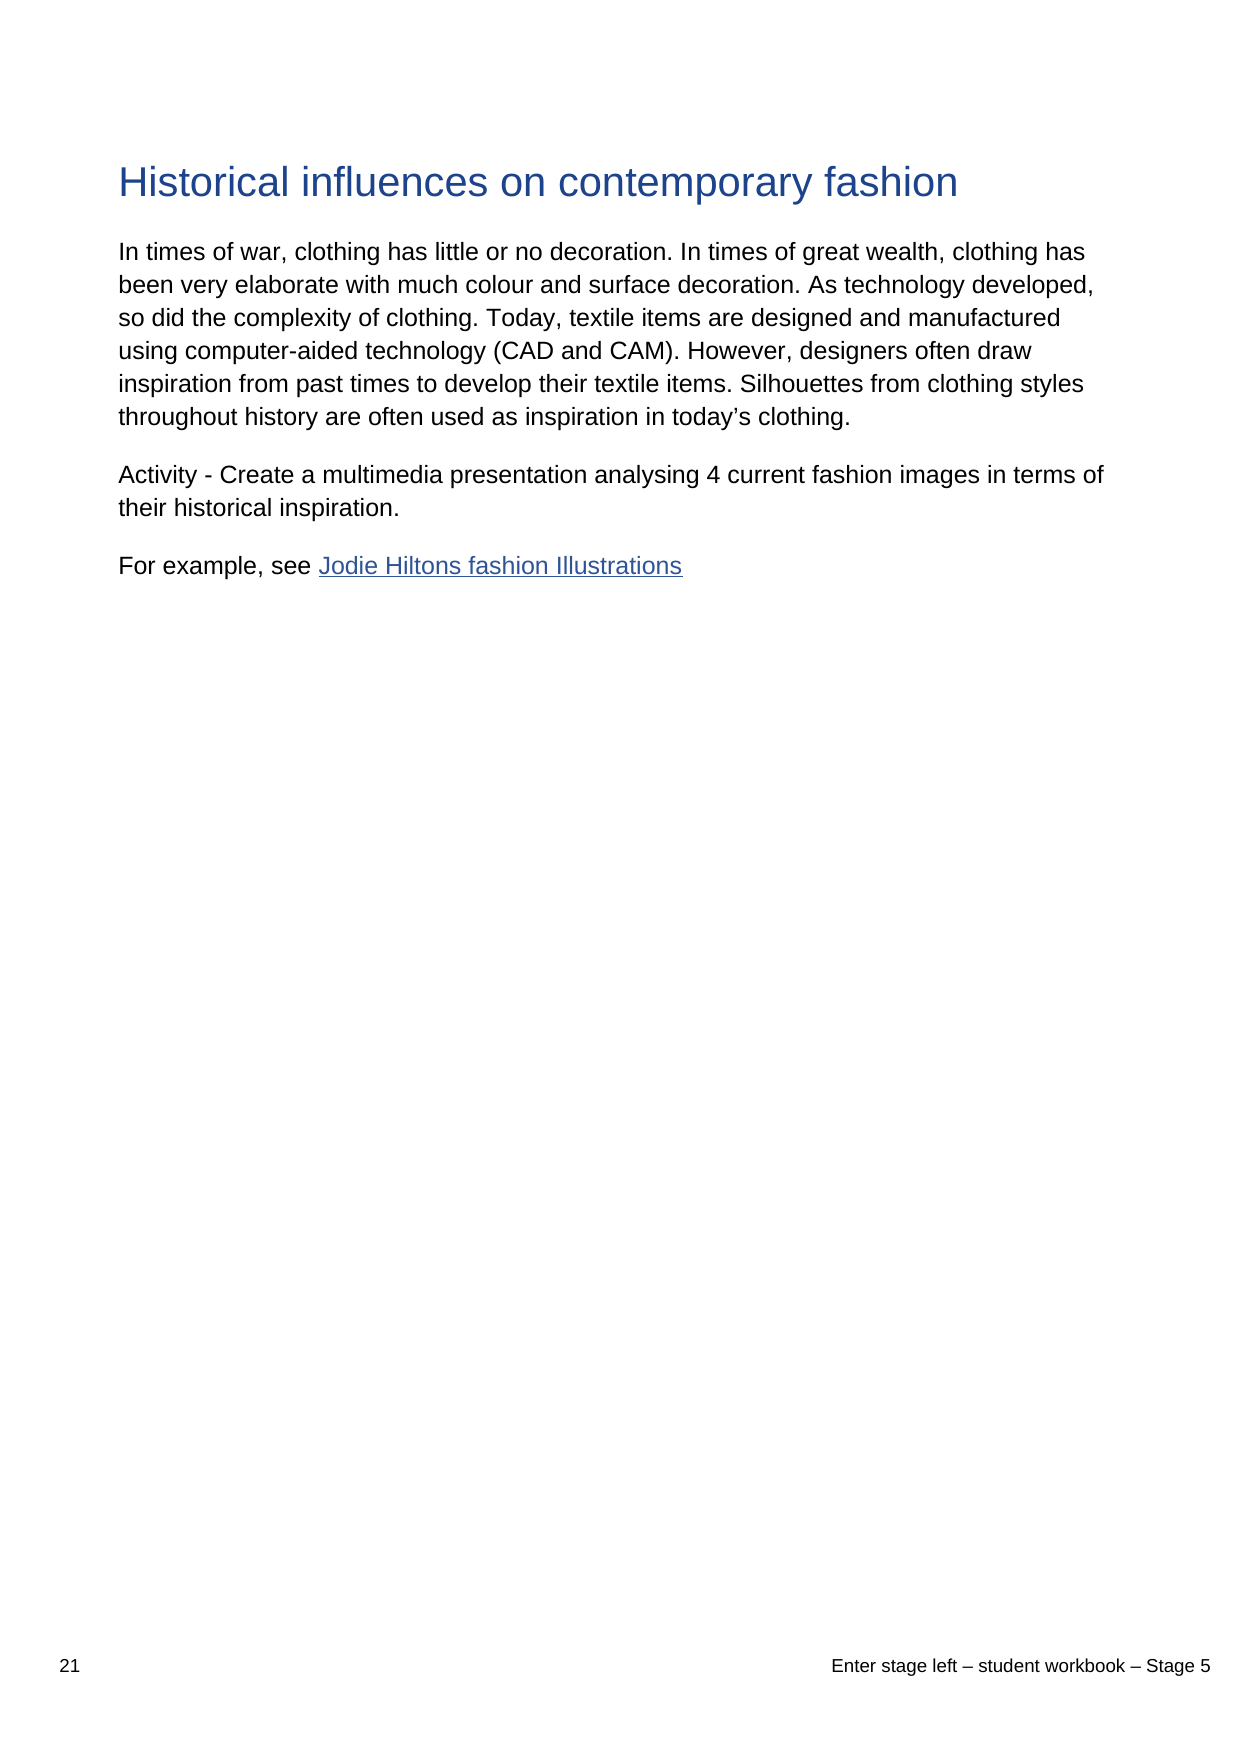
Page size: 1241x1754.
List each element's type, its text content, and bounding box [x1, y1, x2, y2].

text For example, see Jodie Hiltons fashion Illustrations [118, 551, 1122, 580]
subtitle Historical influences on contemporary fashion [118, 157, 1122, 205]
text In times of war, clothing has little or no decoration. In times of great wealth, clothing has been very elaborate with much colour and surface decoration. As technology developed, so did the complexity of clothing. Today, textile items are designed and manufactured using computer-aided technology (CAD and CAM). However, designers often draw inspiration from past times to develop their textile items. Silhouettes from clothing styles throughout history are often used as inspiration in today’s clothing. [118, 237, 1122, 431]
text Activity - Create a multimedia presentation analysing 4 current fashion images in terms of their historical inspiration. [118, 460, 1122, 522]
